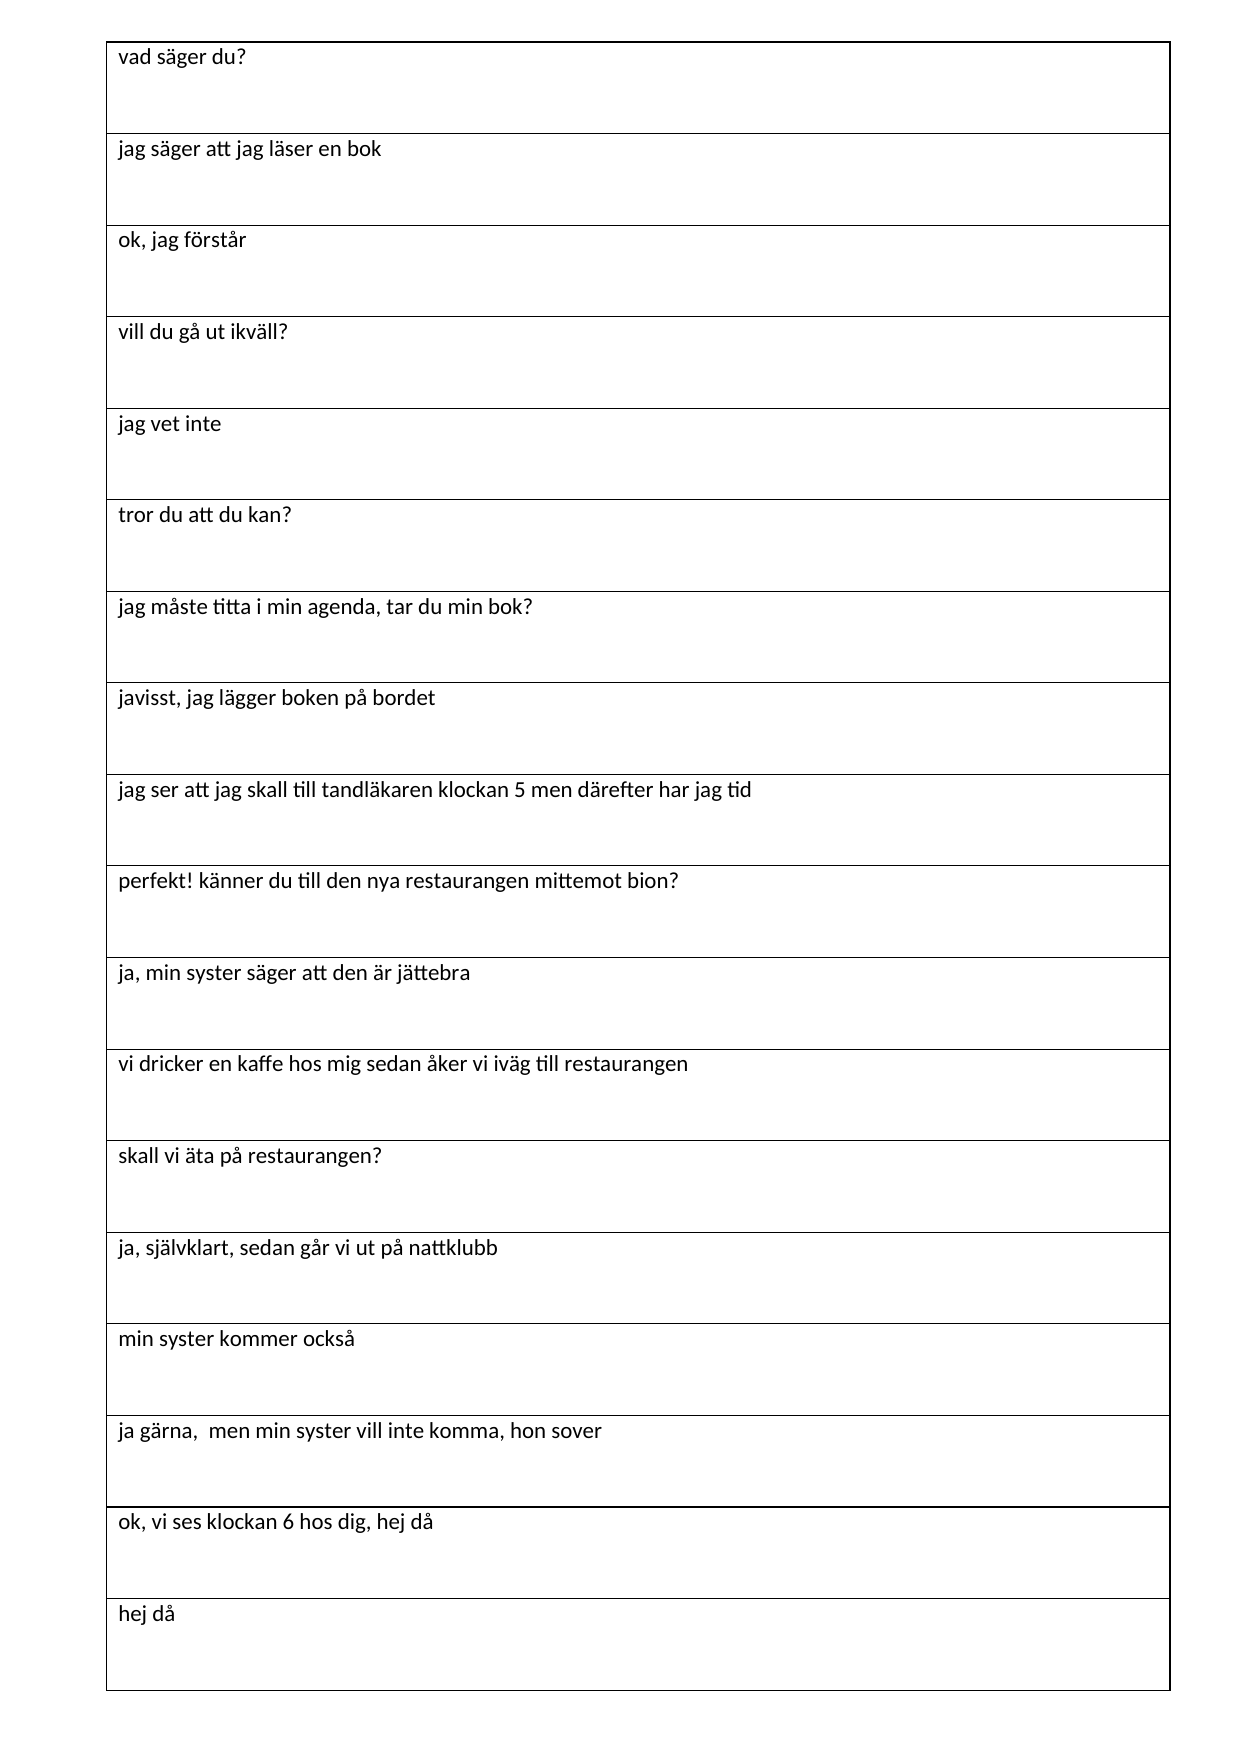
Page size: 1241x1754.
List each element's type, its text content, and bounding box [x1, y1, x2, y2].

table_cell jag vet inte [107, 409, 1169, 499]
table_cell ja, min syster säger att den är jättebra [107, 958, 1169, 1048]
table_cell ok, vi ses klockan 6 hos dig, hej då [107, 1508, 1169, 1598]
table_cell vad säger du? [107, 43, 1169, 133]
table_cell hej då [107, 1599, 1169, 1689]
table_cell perfekt! känner du till den nya restaurangen mittemot bion? [107, 866, 1169, 957]
table_cell ok, jag förstår [107, 226, 1169, 316]
table_cell tror du att du kan? [107, 500, 1169, 591]
table_cell min syster kommer också [107, 1324, 1169, 1415]
table_cell jag ser att jag skall till tandläkaren klockan 5 men därefter har jag tid [107, 775, 1169, 865]
table_cell javisst, jag lägger boken på bordet [107, 683, 1169, 774]
table_cell skall vi äta på restaurangen? [107, 1141, 1169, 1232]
table_cell vill du gå ut ikväll? [107, 317, 1169, 408]
table_cell vi dricker en kaffe hos mig sedan åker vi iväg till restaurangen [107, 1050, 1169, 1140]
table_cell ja, självklart, sedan går vi ut på nattklubb [107, 1233, 1169, 1323]
table_cell ja gärna, men min syster vill inte komma, hon sover [107, 1416, 1169, 1506]
table_cell jag måste titta i min agenda, tar du min bok? [107, 592, 1169, 682]
table_cell jag säger att jag läser en bok [107, 134, 1169, 224]
